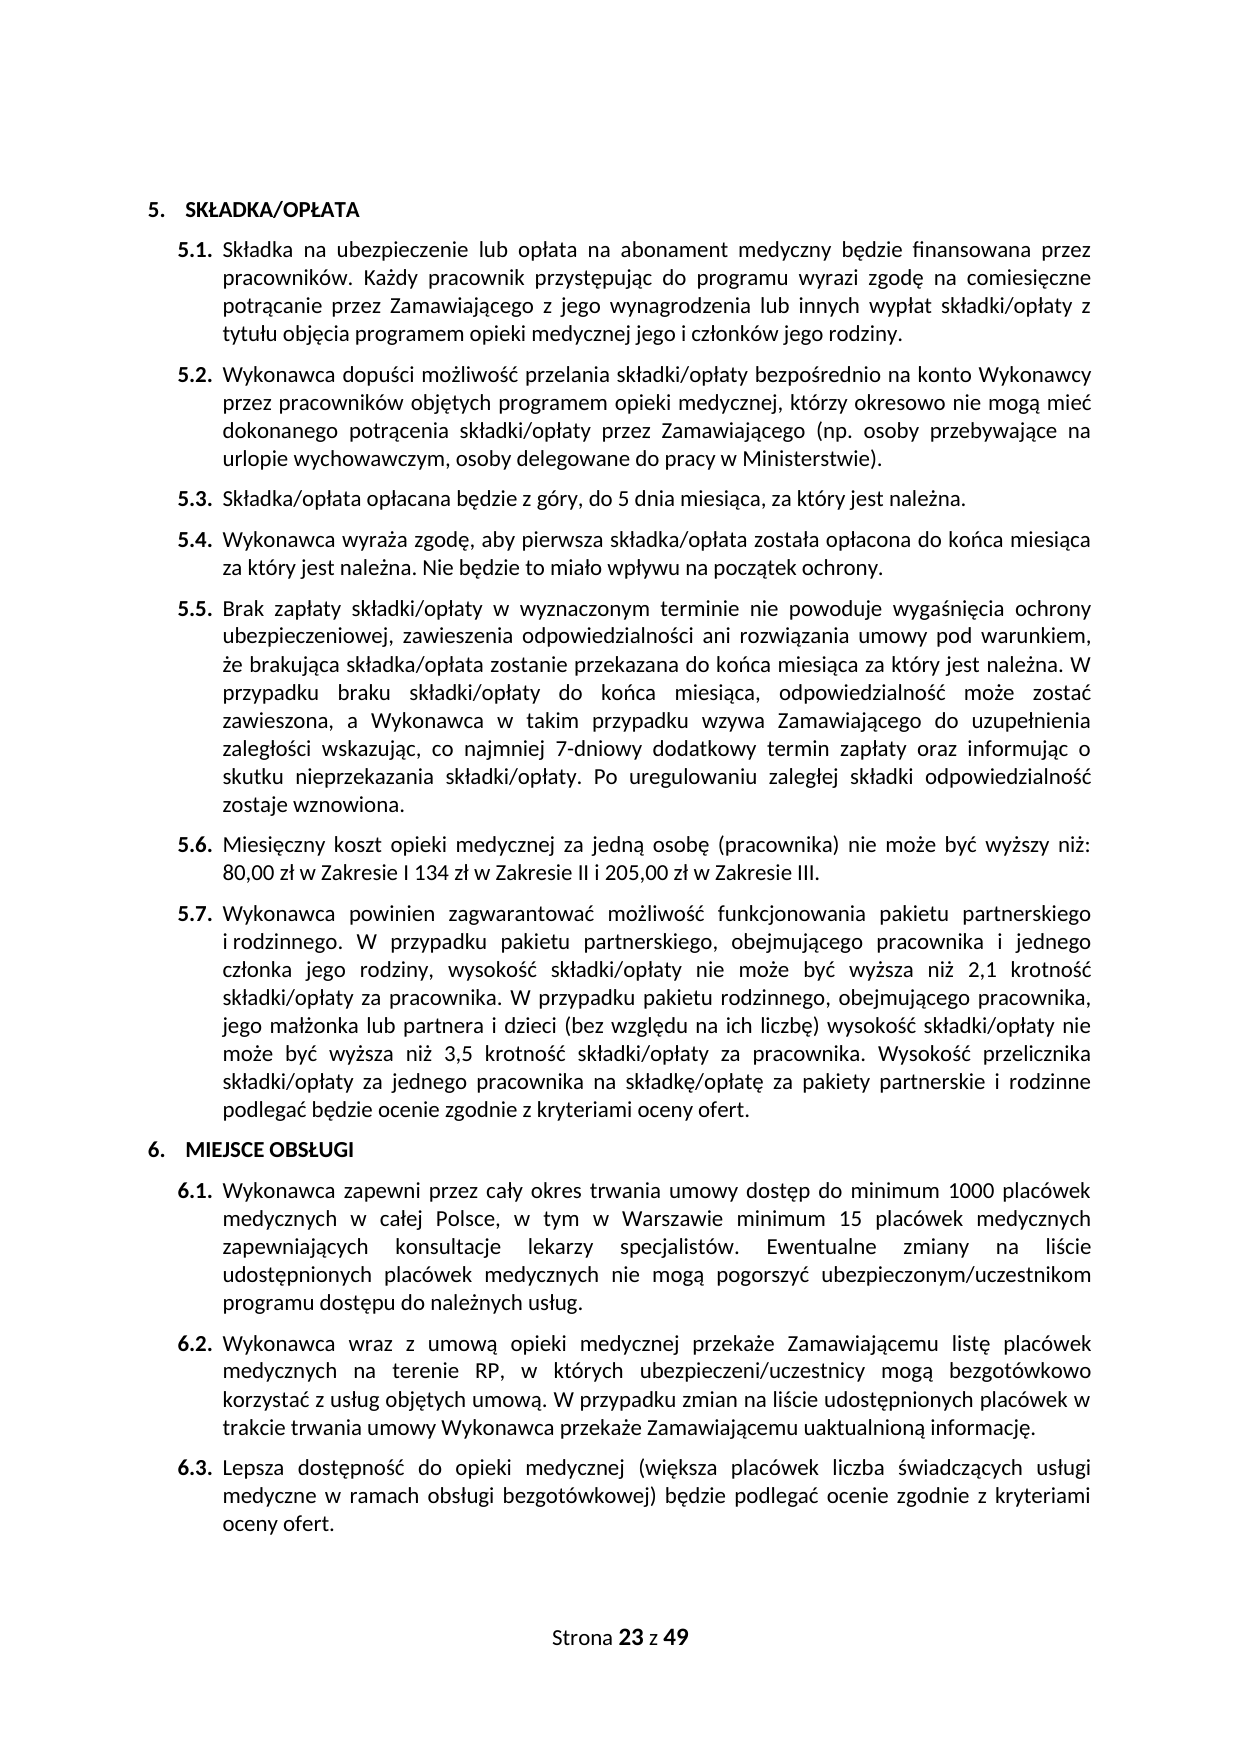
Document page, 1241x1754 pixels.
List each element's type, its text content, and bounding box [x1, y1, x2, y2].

list Wykonawca wyraża zgodę, aby pierwsza składka/opłata została opłacona do końca miesiąca za który jest należna. Nie będzie to miało wpływu na początek ochrony. [177, 525, 1092, 581]
list Składka na ubezpieczenie lub opłata na abonament medyczny będzie finansowana przez pracowników. Każdy pracownik przystępując do programu wyrazi zgodę na comiesięczne potrącanie przez Zamawiającego z jego wynagrodzenia lub innych wypłat składki/opłaty z tytułu objęcia programem opieki medycznej jego i członków jego rodziny. [177, 235, 1092, 347]
list Wykonawca dopuści możliwość przelania składki/opłaty bezpośrednio na konto Wykonawcy przez pracowników objętych programem opieki medycznej, którzy okresowo nie mogą mieć dokonanego potrącenia składki/opłaty przez Zamawiającego (np. osoby przebywające na urlopie wychowawczym, osoby delegowane do pracy w Ministerstwie). [177, 360, 1092, 472]
list Lepsza dostępność do opieki medycznej (większa placówek liczba świadczących usługi medyczne w ramach obsługi bezgotówkowej) będzie podlegać ocenie zgodnie z kryteriami oceny ofert. [177, 1453, 1092, 1537]
list MIEJSCE OBSŁUGI [148, 1136, 1092, 1163]
list Brak zapłaty składki/opłaty w wyznaczonym terminie nie powoduje wygaśnięcia ochrony ubezpieczeniowej, zawieszenia odpowiedzialności ani rozwiązania umowy pod warunkiem, że brakująca składka/opłata zostanie przekazana do końca miesiąca za który jest należna. W przypadku braku składki/opłaty do końca miesiąca, odpowiedzialność może zostać zawieszona, a Wykonawca w takim przypadku wzywa Zamawiającego do uzupełnienia zaległości wskazując, co najmniej 7-dniowy dodatkowy termin zapłaty oraz informując o skutku nieprzekazania składki/opłaty. Po uregulowaniu zaległej składki odpowiedzialność zostaje wznowiona. [177, 594, 1092, 818]
list Wykonawca powinien zagwarantować możliwość funkcjonowania pakietu partnerskiego i rodzinnego. W przypadku pakietu partnerskiego, obejmującego pracownika i jednego członka jego rodziny, wysokość składki/opłaty nie może być wyższa niż 2,1 krotność składki/opłaty za pracownika. W przypadku pakietu rodzinnego, obejmującego pracownika, jego małżonka lub partnera i dzieci (bez względu na ich liczbę) wysokość składki/opłaty nie może być wyższa niż 3,5 krotność składki/opłaty za pracownika. Wysokość przelicznika składki/opłaty za jednego pracownika na składkę/opłatę za pakiety partnerskie i rodzinne podlegać będzie ocenie zgodnie z kryteriami oceny ofert. [177, 899, 1092, 1123]
list Składka/opłata opłacana będzie z góry, do 5 dnia miesiąca, za który jest należna. [177, 484, 1092, 513]
list SKŁADKA/OPŁATA [148, 195, 1092, 223]
list Wykonawca zapewni przez cały okres trwania umowy dostęp do minimum 1000 placówek medycznych w całej Polsce, w tym w Warszawie minimum 15 placówek medycznych zapewniających konsultacje lekarzy specjalistów. Ewentualne zmiany na liście udostępnionych placówek medycznych nie mogą pogorszyć ubezpieczonym/uczestnikom programu dostępu do należnych usług. [177, 1176, 1092, 1316]
list Miesięczny koszt opieki medycznej za jedną osobę (pracownika) nie może być wyższy niż: 80,00 zł w Zakresie I 134 zł w Zakresie II i 205,00 zł w Zakresie III. [177, 830, 1092, 886]
list Wykonawca wraz z umową opieki medycznej przekaże Zamawiającemu listę placówek medycznych na terenie RP, w których ubezpieczeni/uczestnicy mogą bezgotówkowo korzystać z usług objętych umową. W przypadku zmian na liście udostępnionych placówek w trakcie trwania umowy Wykonawca przekaże Zamawiającemu uaktualnioną informację. [177, 1329, 1092, 1441]
